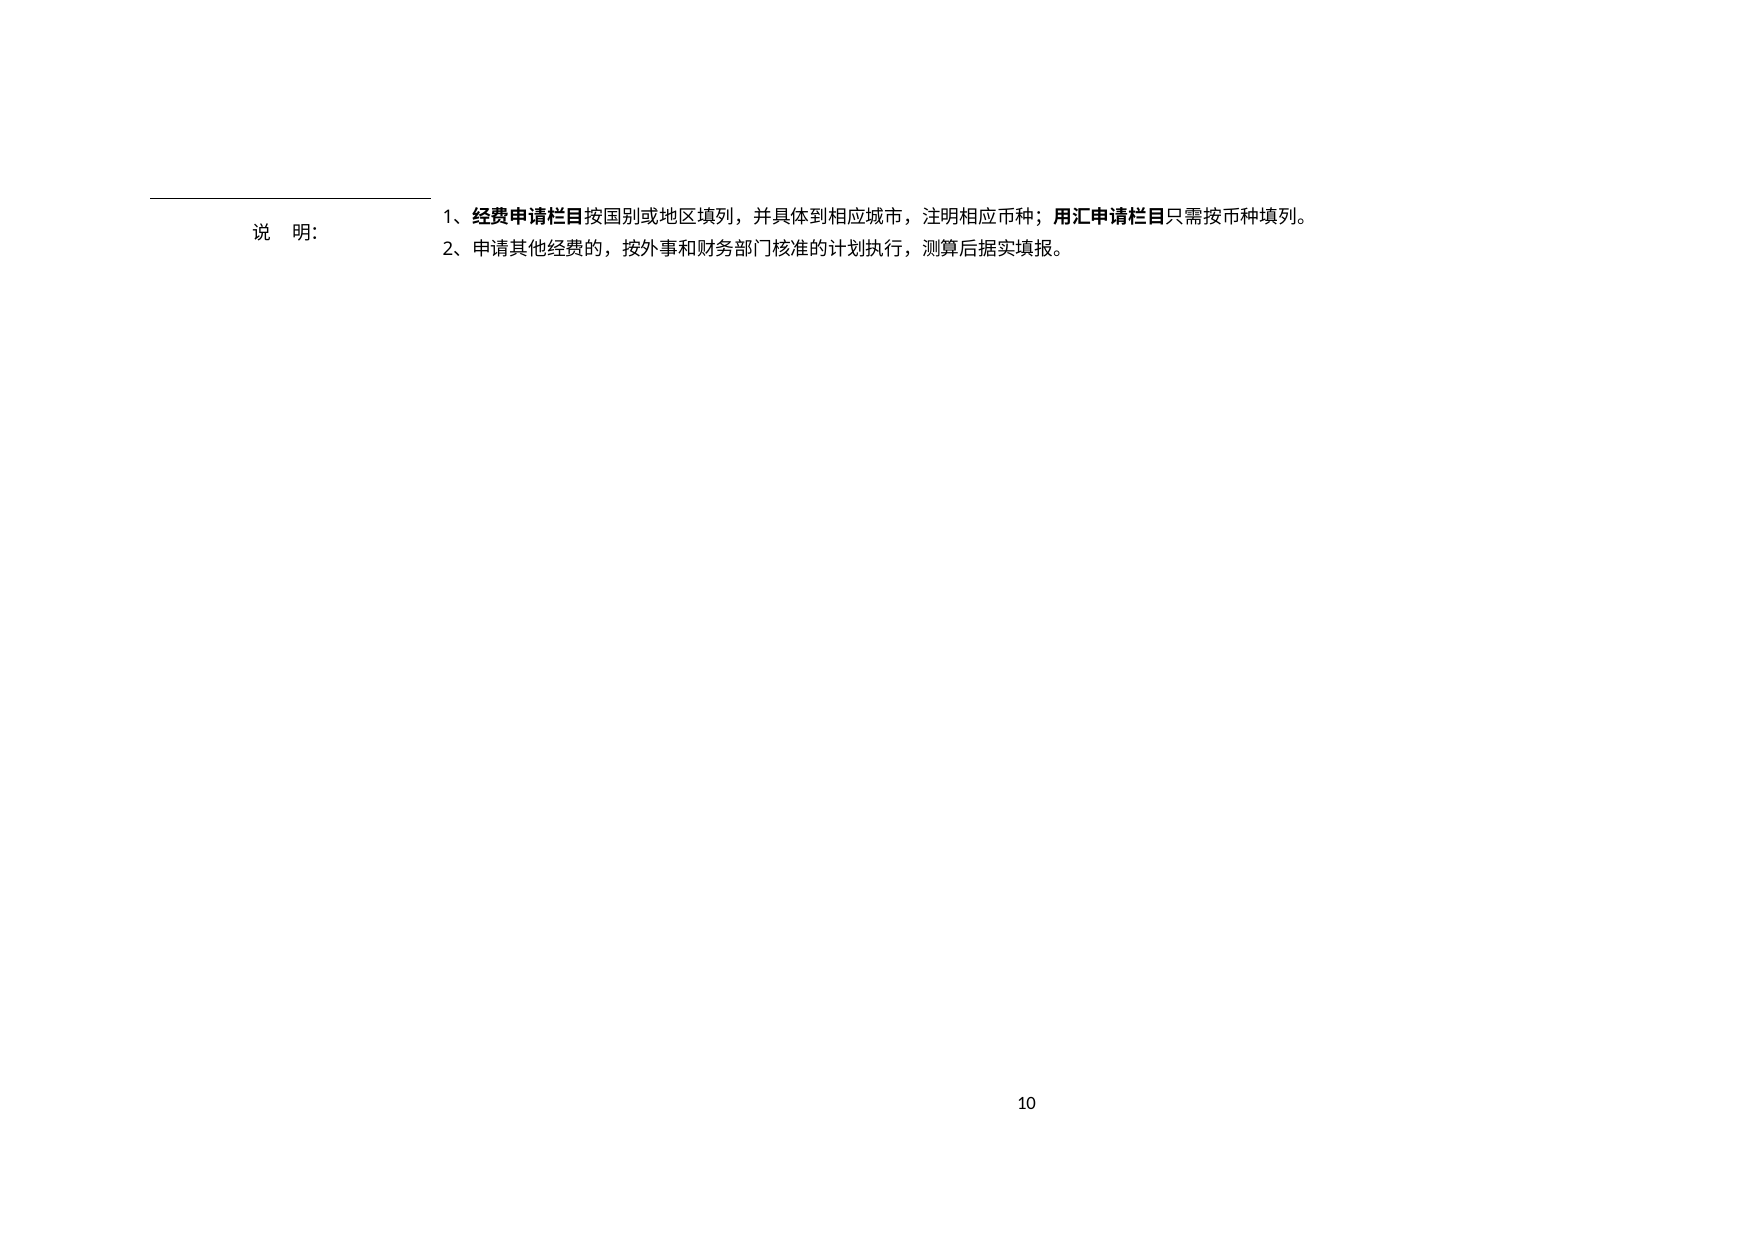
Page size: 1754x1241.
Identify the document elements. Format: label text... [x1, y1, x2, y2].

table_cell 说 明： [150, 199, 431, 264]
table_cell 1、经费申请栏目按国别或地区填列，并具体到相应城市，注明相应币种；用汇申请栏目只需按币种填列。 2、申请其他经费的，按外事和财务部门核准的计划执行，测算后据实填报。 [431, 198, 1575, 264]
